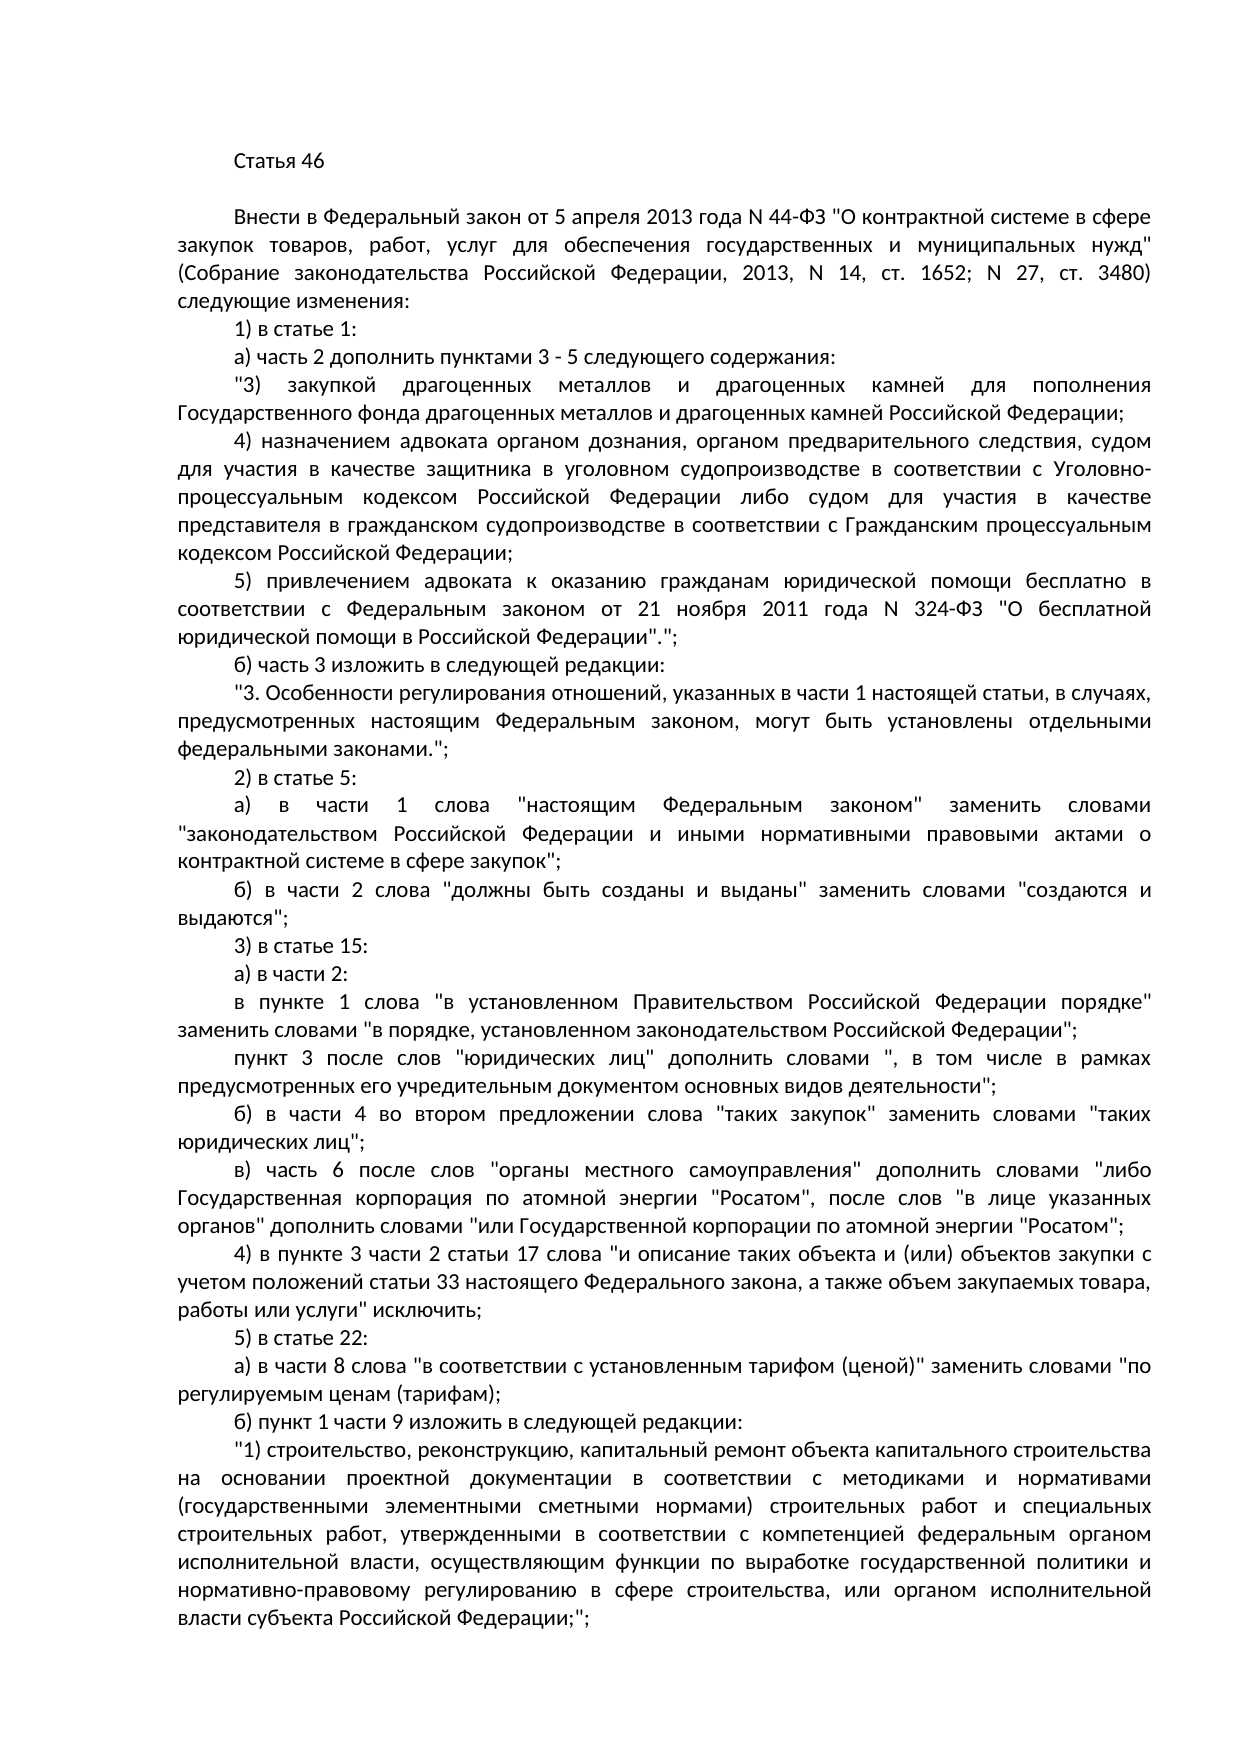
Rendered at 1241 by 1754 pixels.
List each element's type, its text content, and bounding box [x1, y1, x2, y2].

text "3. Особенности регулирования отношений, указанных в части 1 настоящей статьи, в случаях, предусмотренных настоящим Федеральным законом, могут быть установлены отдельными федеральными законами."; [177, 678, 1152, 763]
text пункт 3 после слов "юридических лиц" дополнить словами ", в том числе в рамках предусмотренных его учредительным документом основных видов деятельности"; [177, 1043, 1152, 1099]
text а) в части 1 слова "настоящим Федеральным законом" заменить словами "законодательством Российской Федерации и иными нормативными правовыми актами о контрактной системе в сфере закупок"; [177, 791, 1152, 875]
text 2) в статье 5: [177, 763, 1152, 791]
text "1) строительство, реконструкцию, капитальный ремонт объекта капитального строительства на основании проектной документации в соответствии с методиками и нормативами (государственными элементными сметными нормами) строительных работ и специальных строительных работ, утвержденными в соответствии с компетенцией федеральным органом исполнительной власти, осуществляющим функции по выработке государственной политики и нормативно-правовому регулированию в сфере строительства, или органом исполнительной власти субъекта Российской Федерации;"; [177, 1435, 1152, 1631]
text Внести в Федеральный закон от 5 апреля 2013 года N 44-ФЗ "О контрактной системе в сфере закупок товаров, работ, услуг для обеспечения государственных и муниципальных нужд" (Собрание законодательства Российской Федерации, 2013, N 14, ст. 1652; N 27, ст. 3480) следующие изменения: [177, 202, 1152, 314]
text а) часть 2 дополнить пунктами 3 - 5 следующего содержания: [177, 342, 1152, 370]
text 5) в статье 22: [177, 1323, 1152, 1351]
text б) в части 4 во втором предложении слова "таких закупок" заменить словами "таких юридических лиц"; [177, 1099, 1152, 1155]
text Статья 46 [177, 146, 1152, 174]
text в пункте 1 слова "в установленном Правительством Российской Федерации порядке" заменить словами "в порядке, установленном законодательством Российской Федерации"; [177, 987, 1152, 1043]
text "3) закупкой драгоценных металлов и драгоценных камней для пополнения Государственного фонда драгоценных металлов и драгоценных камней Российской Федерации; [177, 370, 1152, 426]
text 4) в пункте 3 части 2 статьи 17 слова "и описание таких объекта и (или) объектов закупки с учетом положений статьи 33 настоящего Федерального закона, а также объем закупаемых товара, работы или услуги" исключить; [177, 1239, 1152, 1323]
text 3) в статье 15: [177, 931, 1152, 959]
text б) в части 2 слова "должны быть созданы и выданы" заменить словами "создаются и выдаются"; [177, 875, 1152, 931]
text 1) в статье 1: [177, 314, 1152, 342]
text 4) назначением адвоката органом дознания, органом предварительного следствия, судом для участия в качестве защитника в уголовном судопроизводстве в соответствии с Уголовно-процессуальным кодексом Российской Федерации либо судом для участия в качестве представителя в гражданском судопроизводстве в соответствии с Гражданским процессуальным кодексом Российской Федерации; [177, 426, 1152, 566]
text в) часть 6 после слов "органы местного самоуправления" дополнить словами "либо Государственная корпорация по атомной энергии "Росатом", после слов "в лице указанных органов" дополнить словами "или Государственной корпорации по атомной энергии "Росатом"; [177, 1155, 1152, 1239]
text 5) привлечением адвоката к оказанию гражданам юридической помощи бесплатно в соответствии с Федеральным законом от 21 ноября 2011 года N 324-ФЗ "О бесплатной юридической помощи в Российской Федерации"."; [177, 566, 1152, 651]
text б) пункт 1 части 9 изложить в следующей редакции: [177, 1407, 1152, 1435]
text а) в части 2: [177, 959, 1152, 987]
text а) в части 8 слова "в соответствии с установленным тарифом (ценой)" заменить словами "по регулируемым ценам (тарифам); [177, 1351, 1152, 1407]
text б) часть 3 изложить в следующей редакции: [177, 651, 1152, 678]
